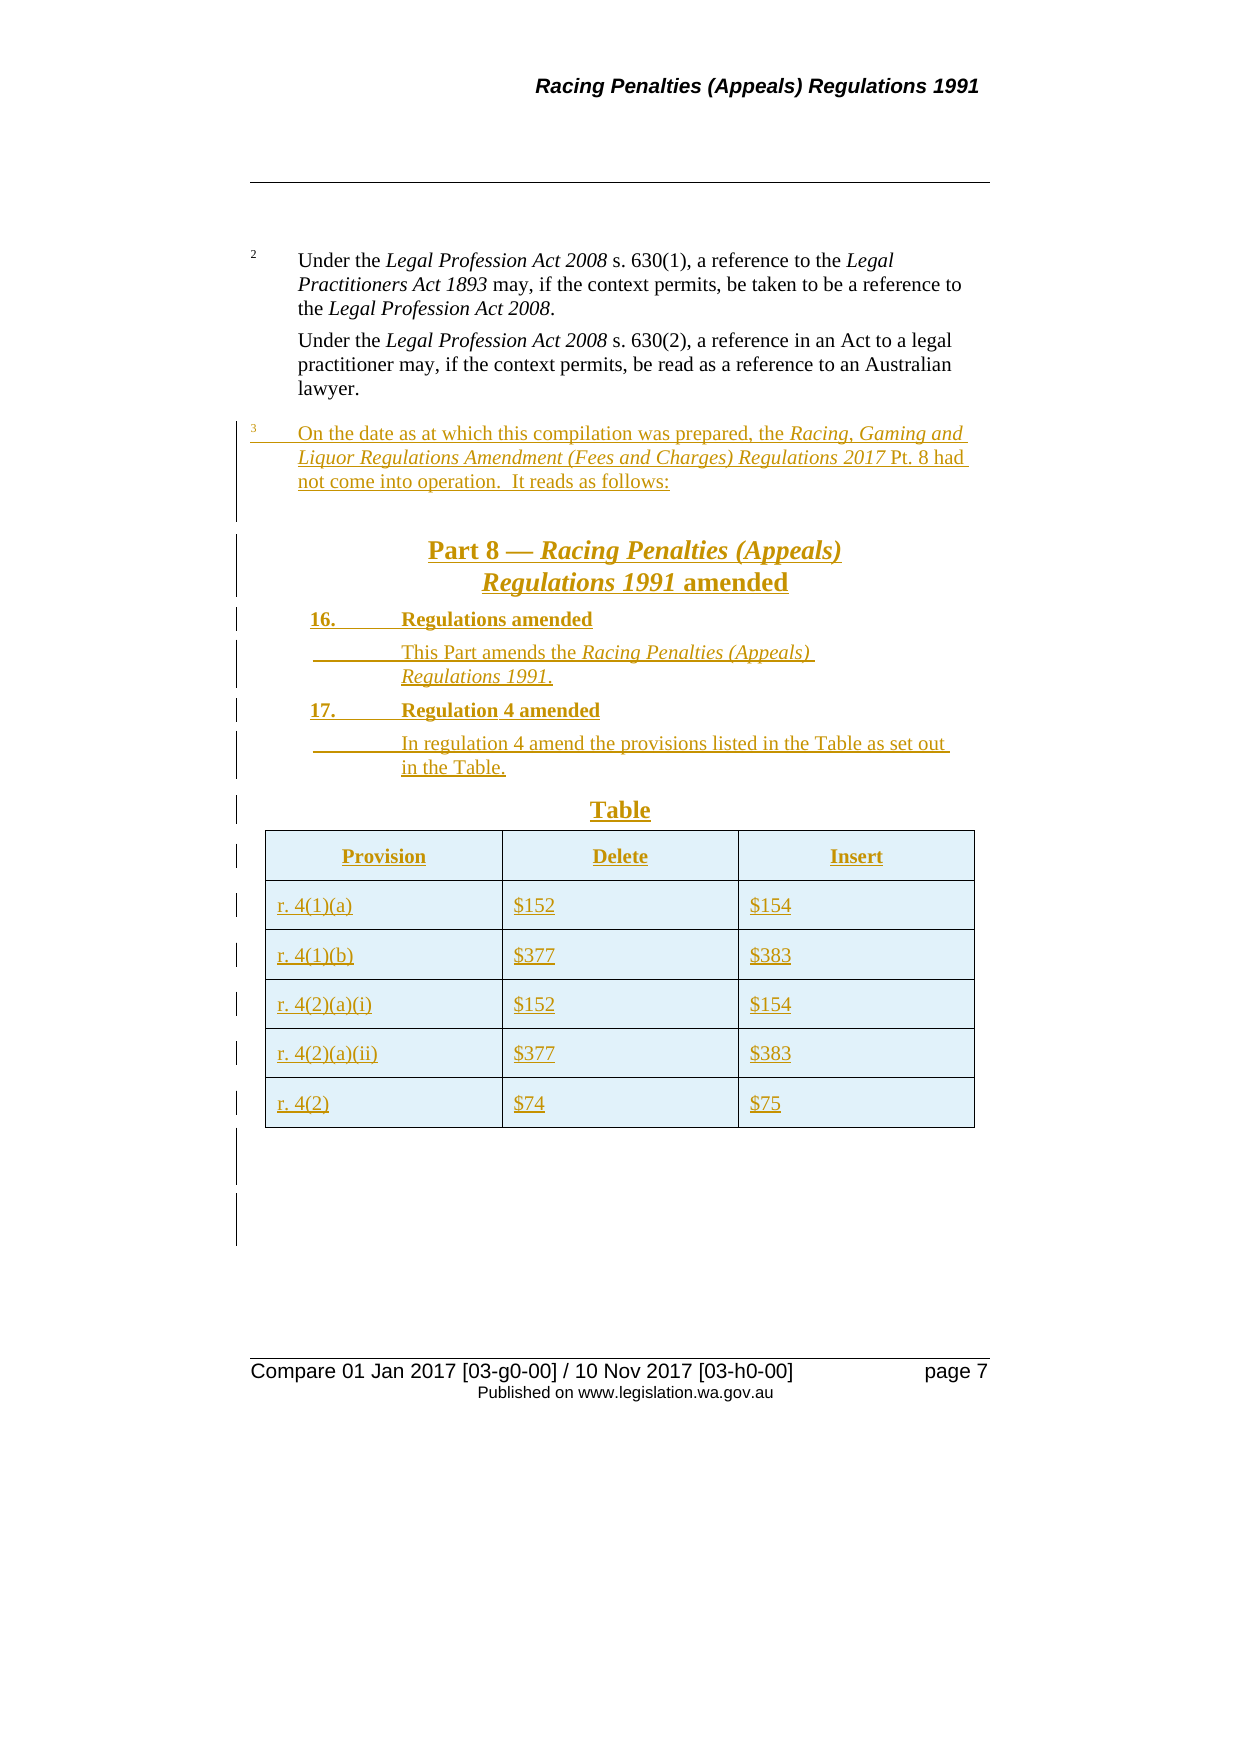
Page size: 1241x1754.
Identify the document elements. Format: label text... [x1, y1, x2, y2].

text Under the Legal Profession Act 2008 s. 630(2), a reference in an Act to a legal practitioner may, if the context permits, be read as a reference to an Australian lawyer. [250, 328, 990, 400]
text 2 Under the Legal Profession Act 2008 s. 630(1), a reference to the Legal Practitioners Act 1893 may, if the context permits, be taken to be a reference to the Legal Profession Act 2008. [250, 247, 990, 320]
